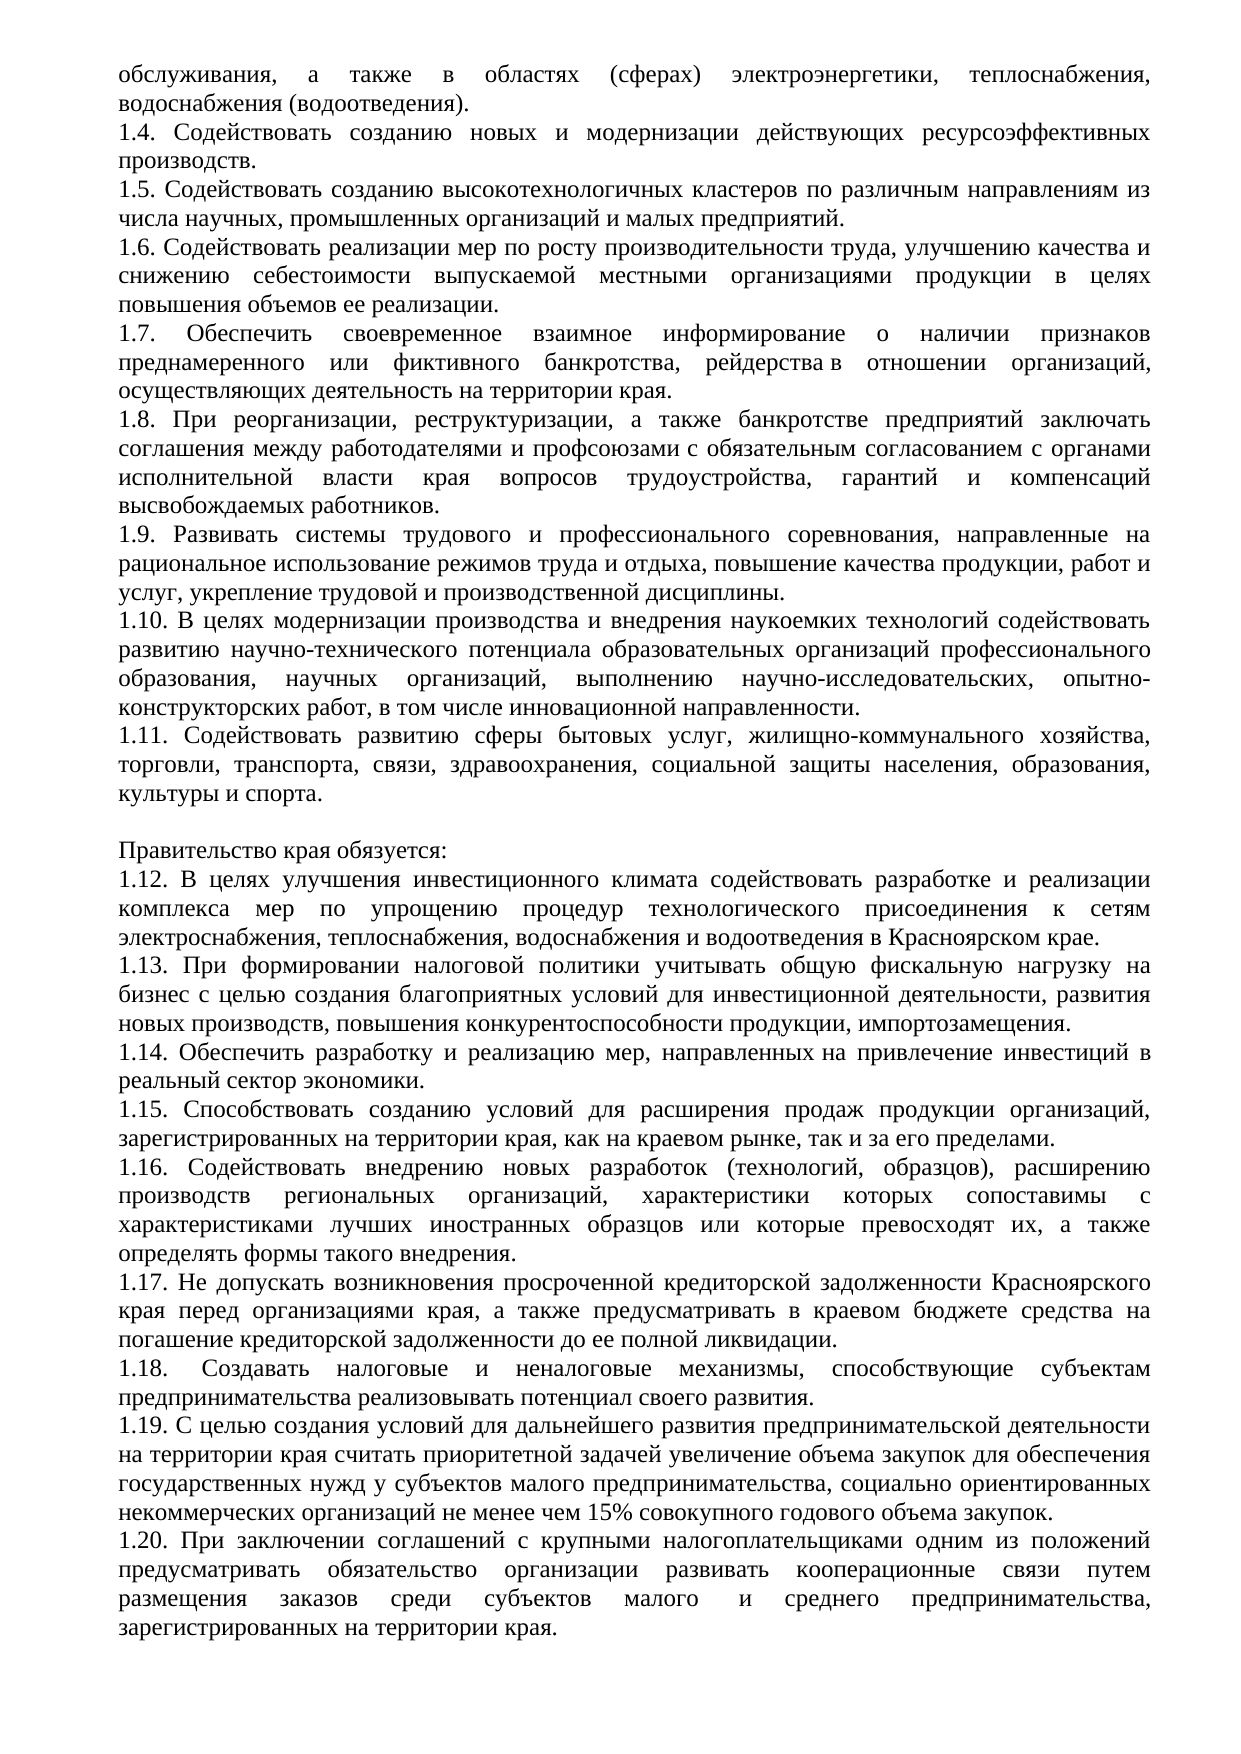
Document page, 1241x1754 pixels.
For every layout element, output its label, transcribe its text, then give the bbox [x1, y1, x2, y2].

text 1.17. Не допускать возникновения просроченной кредиторской задолженности Красноярского края перед организациями края, а также предусматривать в краевом бюджете средства на погашение кредиторской задолженности до ее полной ликвидации. [118, 1267, 1152, 1353]
text 1.15. Способствовать созданию условий для расширения продаж продукции организаций, зарегистрированных на территории края, как на краевом рынке, так и за его пределами. [118, 1094, 1152, 1152]
text 1.9. Развивать системы трудового и профессионального соревнования, направленные на рациональное использование режимов труда и отдыха, повышение качества продукции, работ и услуг, укрепление трудовой и производственной дисциплины. [118, 519, 1152, 605]
text 1.12. В целях улучшения инвестиционного климата содействовать разработке и реализации комплекса мер по упрощению процедур технологического присоединения к сетям электроснабжения, теплоснабжения, водоснабжения и водоотведения в Красноярском крае. [118, 864, 1152, 950]
text 1.6. Содействовать реализации мер по росту производительности труда, улучшению качества и снижению себестоимости выпускаемой местными организациями продукции в целях повышения объемов ее реализации. [118, 232, 1152, 318]
text 1.19. С целью создания условий для дальнейшего развития предпринимательской деятельности на территории края считать приоритетной задачей увеличение объема закупок для обеспечения государственных нужд у субъектов малого предпринимательства, социально ориентированных некоммерческих организаций не менее чем 15% совокупного годового объема закупок. [118, 1410, 1152, 1525]
text 1.5. Содействовать созданию высокотехнологичных кластеров по различным направлениям из числа научных, промышленных организаций и малых предприятий. [118, 174, 1152, 232]
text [118, 59, 1152, 117]
text 1.10. В целях модернизации производства и внедрения наукоемких технологий содействовать развитию научно-технического потенциала образовательных организаций профессионального образования, научных организаций, выполнению научно-исследовательских, опытно-конструкторских работ, в том числе инновационной направленности. [118, 605, 1152, 720]
text 1.11. Содействовать развитию сферы бытовых услуг, жилищно-коммунального хозяйства, торговли, транспорта, связи, здравоохранения, социальной защиты населения, образования, культуры и спорта. [118, 720, 1152, 807]
text 1.16. Содействовать внедрению новых разработок (технологий, образцов), расширению производств региональных организаций, характеристики которых сопоставимы с характеристиками лучших иностранных образцов или которые превосходят их, а также определять формы такого внедрения. [118, 1152, 1152, 1267]
text 1.18. Создавать налоговые и неналоговые механизмы, способствующие субъектам предпринимательства реализовывать потенциал своего развития. [118, 1353, 1152, 1410]
text 1.8. При реорганизации, реструктуризации, а также банкротстве предприятий заключать соглашения между работодателями и профсоюзами с обязательным согласованием с органами исполнительной власти края вопросов трудоустройства, гарантий и компенсаций высвобождаемых работников. [118, 404, 1152, 519]
text 1.20. При заключении соглашений с крупными налогоплательщиками одним из положений предусматривать обязательство организации развивать кооперационные связи путем размещения заказов среди субъектов малого и среднего предпринимательства, зарегистрированных на территории края. [118, 1525, 1152, 1640]
text Правительство края обязуется: [118, 835, 1152, 864]
text 1.4. Содействовать созданию новых и модернизации действующих ресурсоэффективных производств. [118, 117, 1152, 174]
text 1.7. Обеспечить своевременное взаимное информирование о наличии признаков преднамеренного или фиктивного банкротства, рейдерства в отношении организаций, осуществляющих деятельность на территории края. [118, 318, 1152, 404]
text 1.13. При формировании налоговой политики учитывать общую фискальную нагрузку на бизнес с целью создания благоприятных условий для инвестиционной деятельности, развития новых производств, повышения конкурентоспособности продукции, импортозамещения. [118, 950, 1152, 1037]
text 1.14. Обеспечить разработку и реализацию мер, направленных на привлечение инвестиций в реальный сектор экономики. [118, 1037, 1152, 1094]
